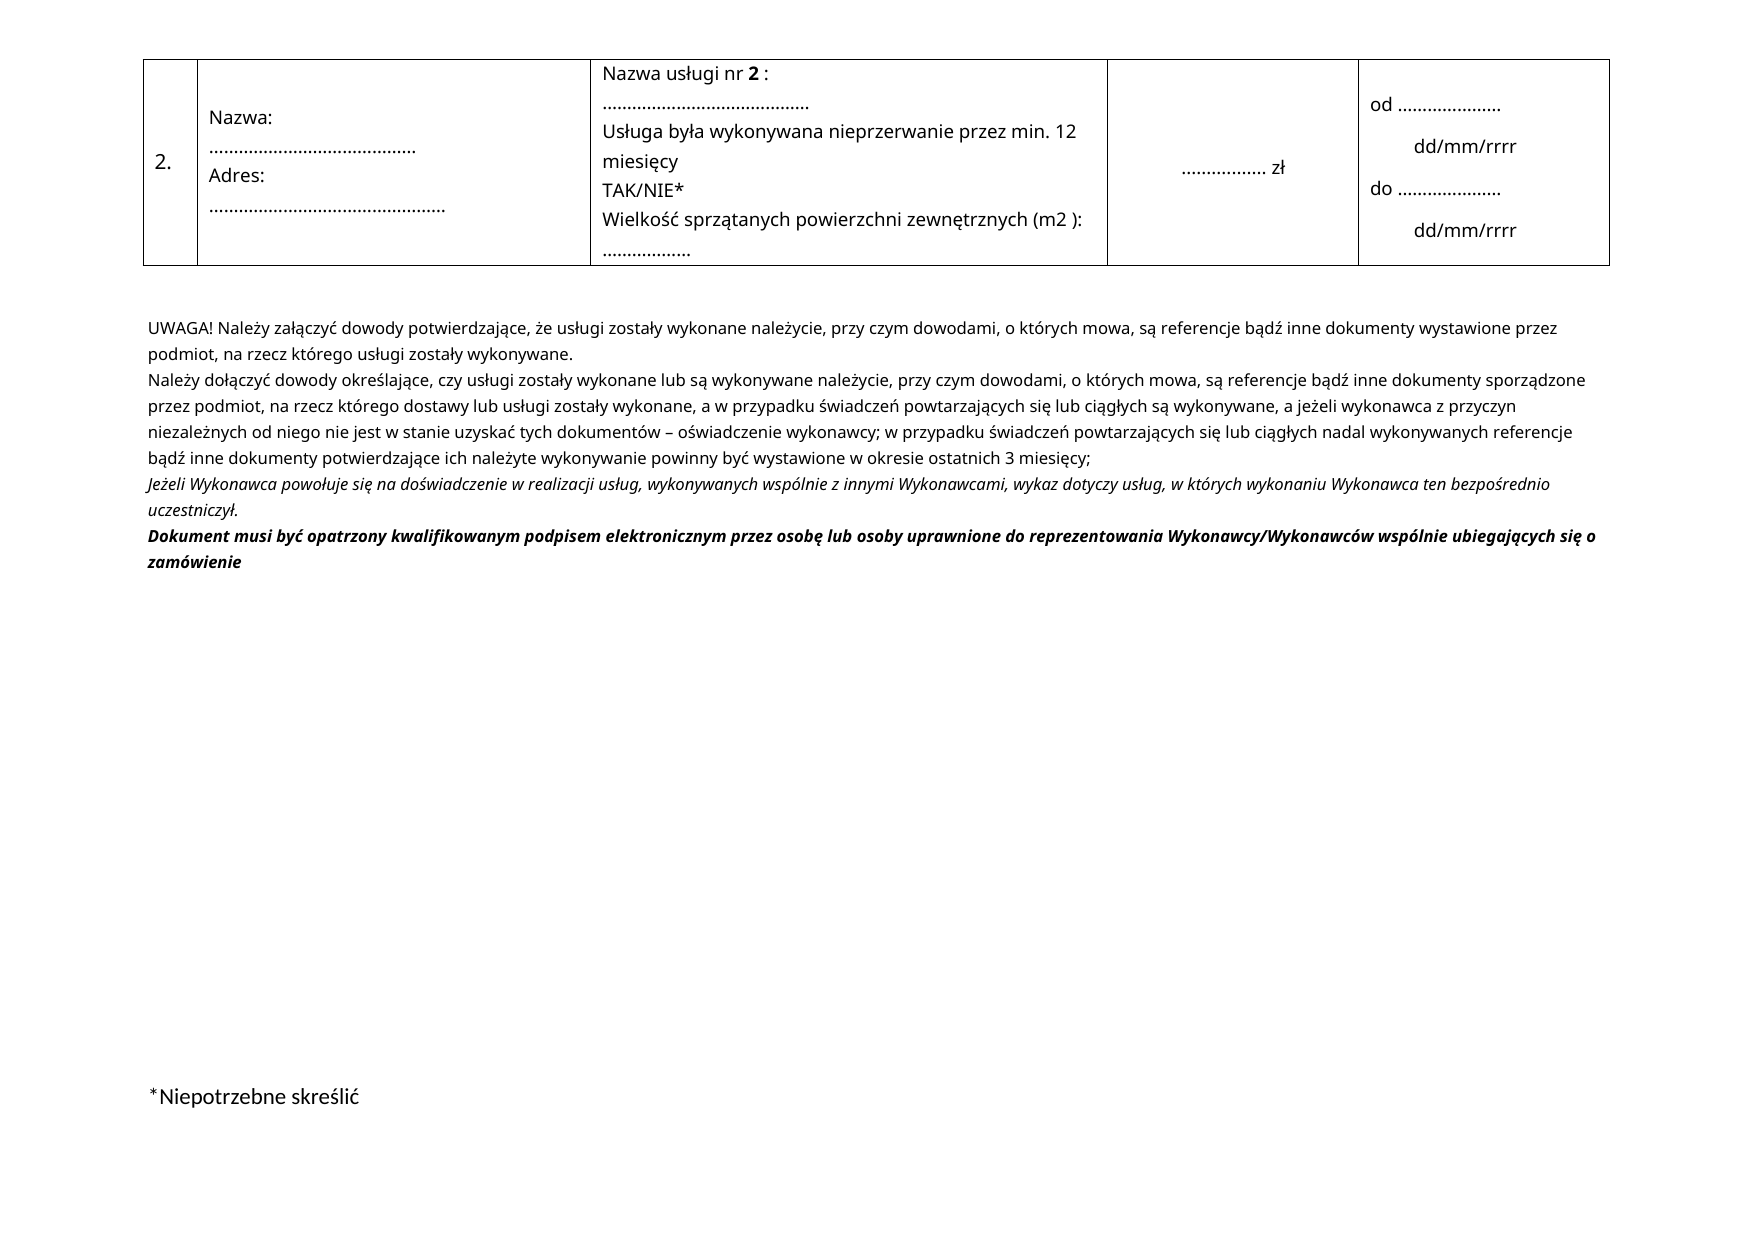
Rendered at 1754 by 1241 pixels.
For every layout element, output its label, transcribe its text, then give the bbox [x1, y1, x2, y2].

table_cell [198, 60, 590, 265]
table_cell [1359, 60, 1609, 265]
table_cell 2. [144, 60, 197, 265]
text UWAGA! Należy załączyć dowody potwierdzające, że usługi zostały wykonane należycie, przy czym dowodami, o których mowa, są referencje bądź inne dokumenty wystawione przez podmiot, na rzecz którego usługi zostały wykonywane. Należy dołączyć dowody określające, czy usługi zostały wykonane lub są wykonywane należycie, przy czym dowodami, o których mowa, są referencje bądź inne dokumenty sporządzone przez podmiot, na rzecz którego dostawy lub usługi zostały wykonane, a w przypadku świadczeń powtarzających się lub ciągłych są wykonywane, a jeżeli wykonawca z przyczyn niezależnych od niego nie jest w stanie uzyskać tych dokumentów – oświadczenie wykonawcy; w przypadku świadczeń powtarzających się lub ciągłych nadal wykonywanych referencje bądź inne dokumenty potwierdzające ich należyte wykonywanie powinny być wystawione w okresie ostatnich 3 miesięcy; Jeżeli Wykonawca powołuje się na doświadczenie w realizacji usług, wykonywanych wspólnie z innymi Wykonawcami, wykaz dotyczy usług, w których wykonaniu Wykonawca ten bezpośrednio uczestniczył. [148, 316, 1606, 521]
table_cell Nazwa usługi nr 2 : …………………………………… Usługa była wykonywana nieprzerwanie przez min. 12 miesięcy TAK/NIE* Wielkość sprzątanych powierzchni zewnętrznych (m2 ): ……………… [591, 60, 1107, 265]
text Dokument musi być opatrzony kwalifikowanym podpisem elektronicznym przez osobę lub osoby uprawnione do reprezentowania Wykonawcy/Wykonawców wspólnie ubiegających się o zamówienie [148, 525, 1606, 573]
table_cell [1108, 60, 1358, 265]
